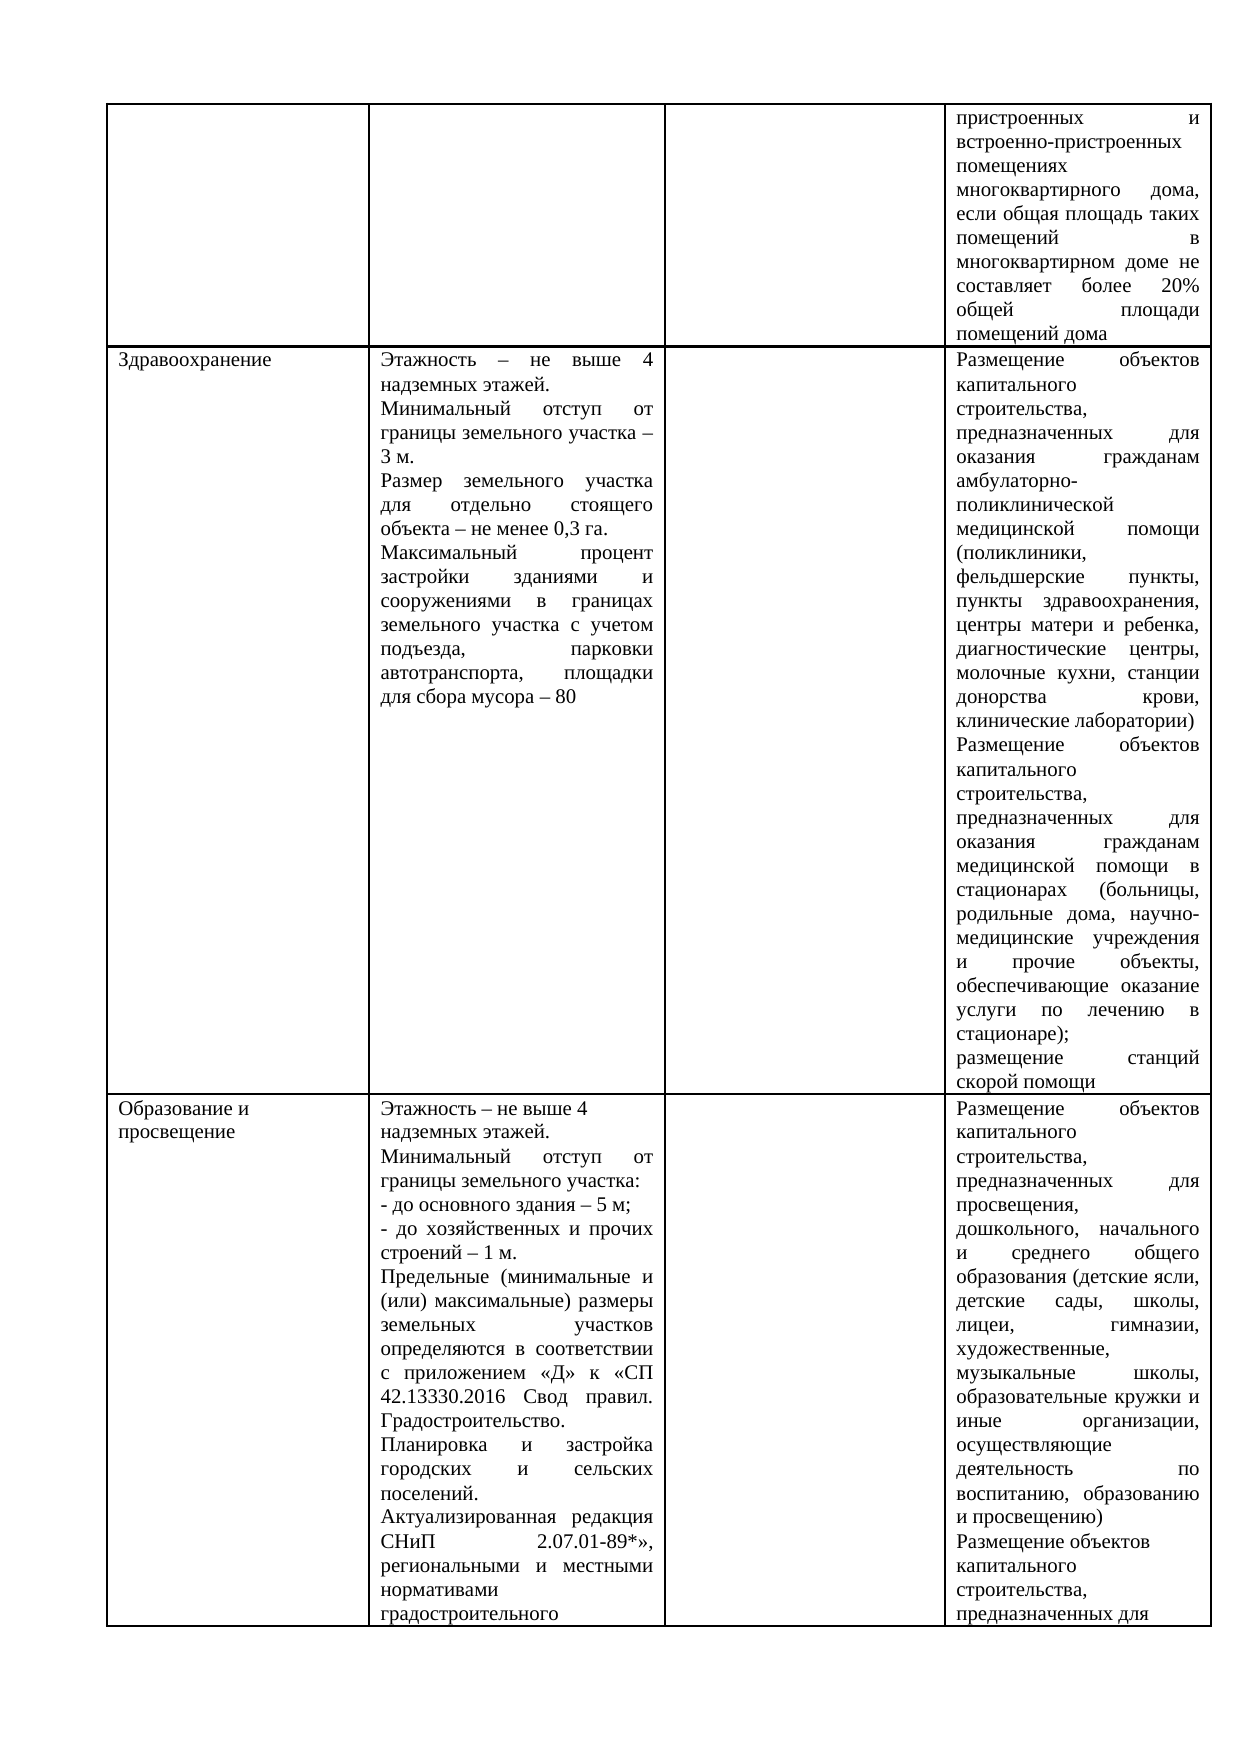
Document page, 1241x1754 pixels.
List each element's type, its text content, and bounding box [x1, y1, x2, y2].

table_cell Этажность – не выше 4 надземных этажей. Минимальный отступ от границы земельного участка – 3 м. Размер земельного участка для отдельно стоящего объекта – не менее 0,3 га. Максимальный процент застройки зданиями и сооружениями в границах земельного участка с учетом подъезда, парковки автотранспорта, площадки для сбора мусора – 80 [370, 348, 664, 1093]
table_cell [370, 105, 664, 345]
table_cell [666, 348, 944, 1093]
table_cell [108, 1095, 368, 1625]
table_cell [946, 105, 1210, 345]
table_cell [666, 105, 944, 345]
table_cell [946, 1095, 1210, 1625]
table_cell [370, 1095, 664, 1625]
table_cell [108, 105, 368, 345]
table_cell Здравоохранение [108, 348, 368, 1093]
table_cell [666, 1095, 944, 1625]
table_cell Размещение объектов капитального строительства, предназначенных для оказания гражданам амбулаторно-поликлинической медицинской помощи (поликлиники, фельдшерские пункты, пункты здравоохранения, центры матери и ребенка, диагностические центры, молочные кухни, станции донорства крови, клинические лаборатории) Размещение объектов капитального строительства, предназначенных для оказания гражданам медицинской помощи в стационарах (больницы, родильные дома, научно-медицинские учреждения и прочие объекты, обеспечивающие оказание услуги по лечению в стационаре); размещение станций скорой помощи [946, 348, 1210, 1093]
